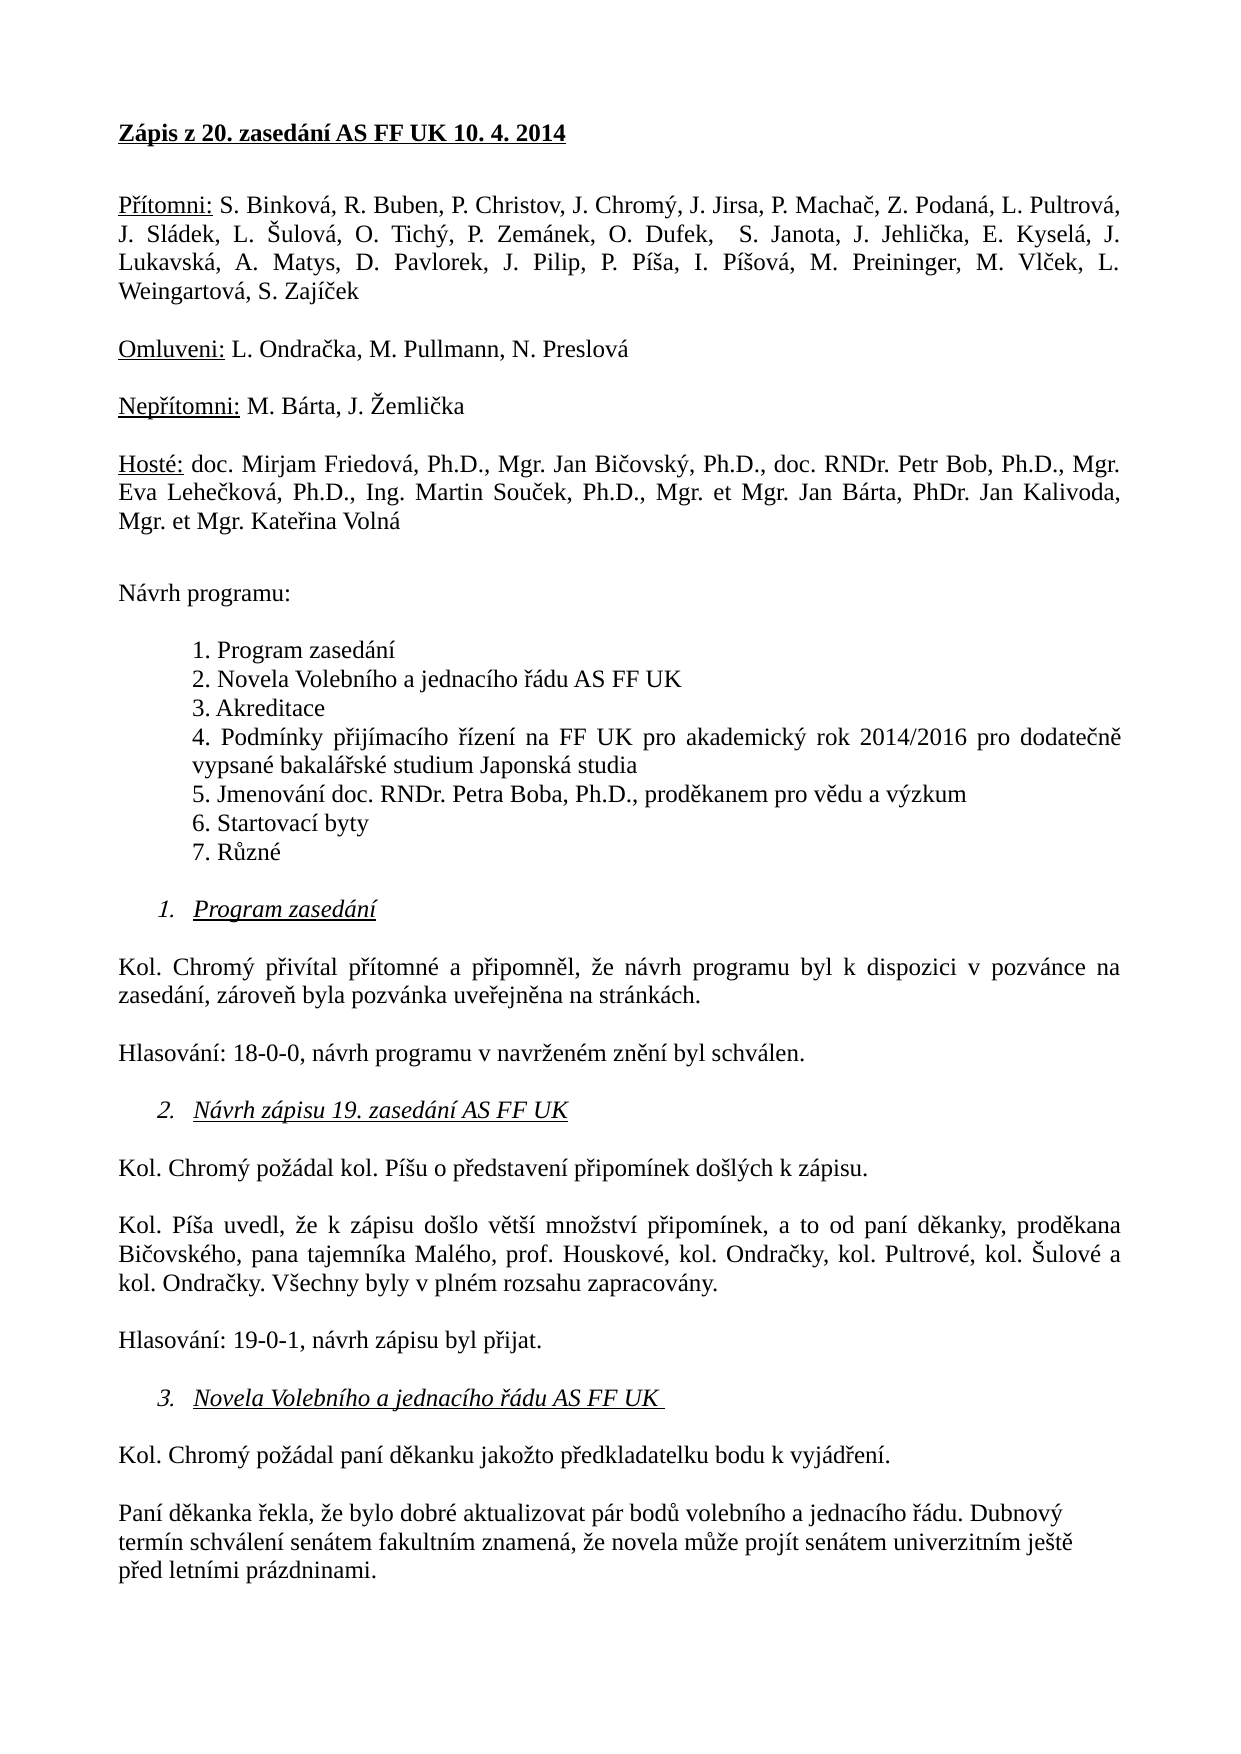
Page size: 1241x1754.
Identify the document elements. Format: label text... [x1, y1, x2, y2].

list Návrh zápisu 19. zasedání AS FF UK [156, 1096, 1122, 1124]
list Novela Volebního a jednacího řádu AS FF UK [156, 1383, 1122, 1412]
text Omluveni: L. Ondračka, M. Pullmann, N. Preslová [118, 334, 1122, 362]
text Hlasování: 18-0-0, návrh programu v navrženém znění byl schválen. [118, 1038, 1122, 1067]
list Jmenování doc. RNDr. Petra Boba, Ph.D., proděkanem pro vědu a výzkum [192, 779, 1122, 808]
list Novela Volebního a jednacího řádu AS FF UK [192, 664, 1122, 693]
list Program zasedání [192, 636, 1122, 664]
list Akreditace [192, 693, 1122, 722]
text Nepřítomni: M. Bárta, J. Žemlička [118, 391, 1122, 420]
list Program zasedání [156, 894, 1122, 923]
list Startovací byty [192, 808, 1122, 837]
text Kol. Chromý přivítal přítomné a připomněl, že návrh programu byl k dispozici v pozvánce na zasedání, zároveň byla pozvánka uveřejněna na stránkách. [118, 952, 1122, 1009]
list Podmínky přijímacího řízení na FF UK pro akademický rok 2014/2016 pro dodatečně vypsané bakalářské studium Japonská studia [192, 722, 1122, 779]
text Kol. Píša uvedl, že k zápisu došlo větší množství připomínek, a to od paní děkanky, proděkana Bičovského, pana tajemníka Malého, prof. Houskové, kol. Ondračky, kol. Pultrové, kol. Šulové a kol. Ondračky. Všechny byly v plném rozsahu zapracovány. [118, 1211, 1122, 1297]
text Návrh programu: [118, 578, 1122, 607]
text Hosté: doc. Mirjam Friedová, Ph.D., Mgr. Jan Bičovský, Ph.D., doc. RNDr. Petr Bob, Ph.D., Mgr. Eva Lehečková, Ph.D., Ing. Martin Souček, Ph.D., Mgr. et Mgr. Jan Bárta, PhDr. Jan Kalivoda, Mgr. et Mgr. Kateřina Volná [118, 449, 1122, 535]
list Různé [192, 837, 1122, 866]
text Zápis z 20. zasedání AS FF UK 10. 4. 2014 [118, 118, 1122, 147]
text Hlasování: 19-0-1, návrh zápisu byl přijat. [118, 1326, 1122, 1354]
text Kol. Chromý požádal kol. Píšu o představení připomínek došlých k zápisu. [118, 1153, 1122, 1182]
text Přítomni: S. Binková, R. Buben, P. Christov, J. Chromý, J. Jirsa, P. Machač, Z. Podaná, L. Pultrová, J. Sládek, L. Šulová, O. Tichý, P. Zemánek, O. Dufek, S. Janota, J. Jehlička, E. Kyselá, J. Lukavská, A. Matys, D. Pavlorek, J. Pilip, P. Píša, I. Píšová, M. Preininger, M. Vlček, L. Weingartová, S. Zajíček [118, 190, 1122, 305]
text Paní děkanka řekla, že bylo dobré aktualizovat pár bodů volebního a jednacího řádu. Dubnový termín schválení senátem fakultním znamená, že novela může projít senátem univerzitním ještě před letními prázdninami. [118, 1498, 1122, 1584]
text Kol. Chromý požádal paní děkanku jakožto předkladatelku bodu k vyjádření. [118, 1441, 1122, 1469]
